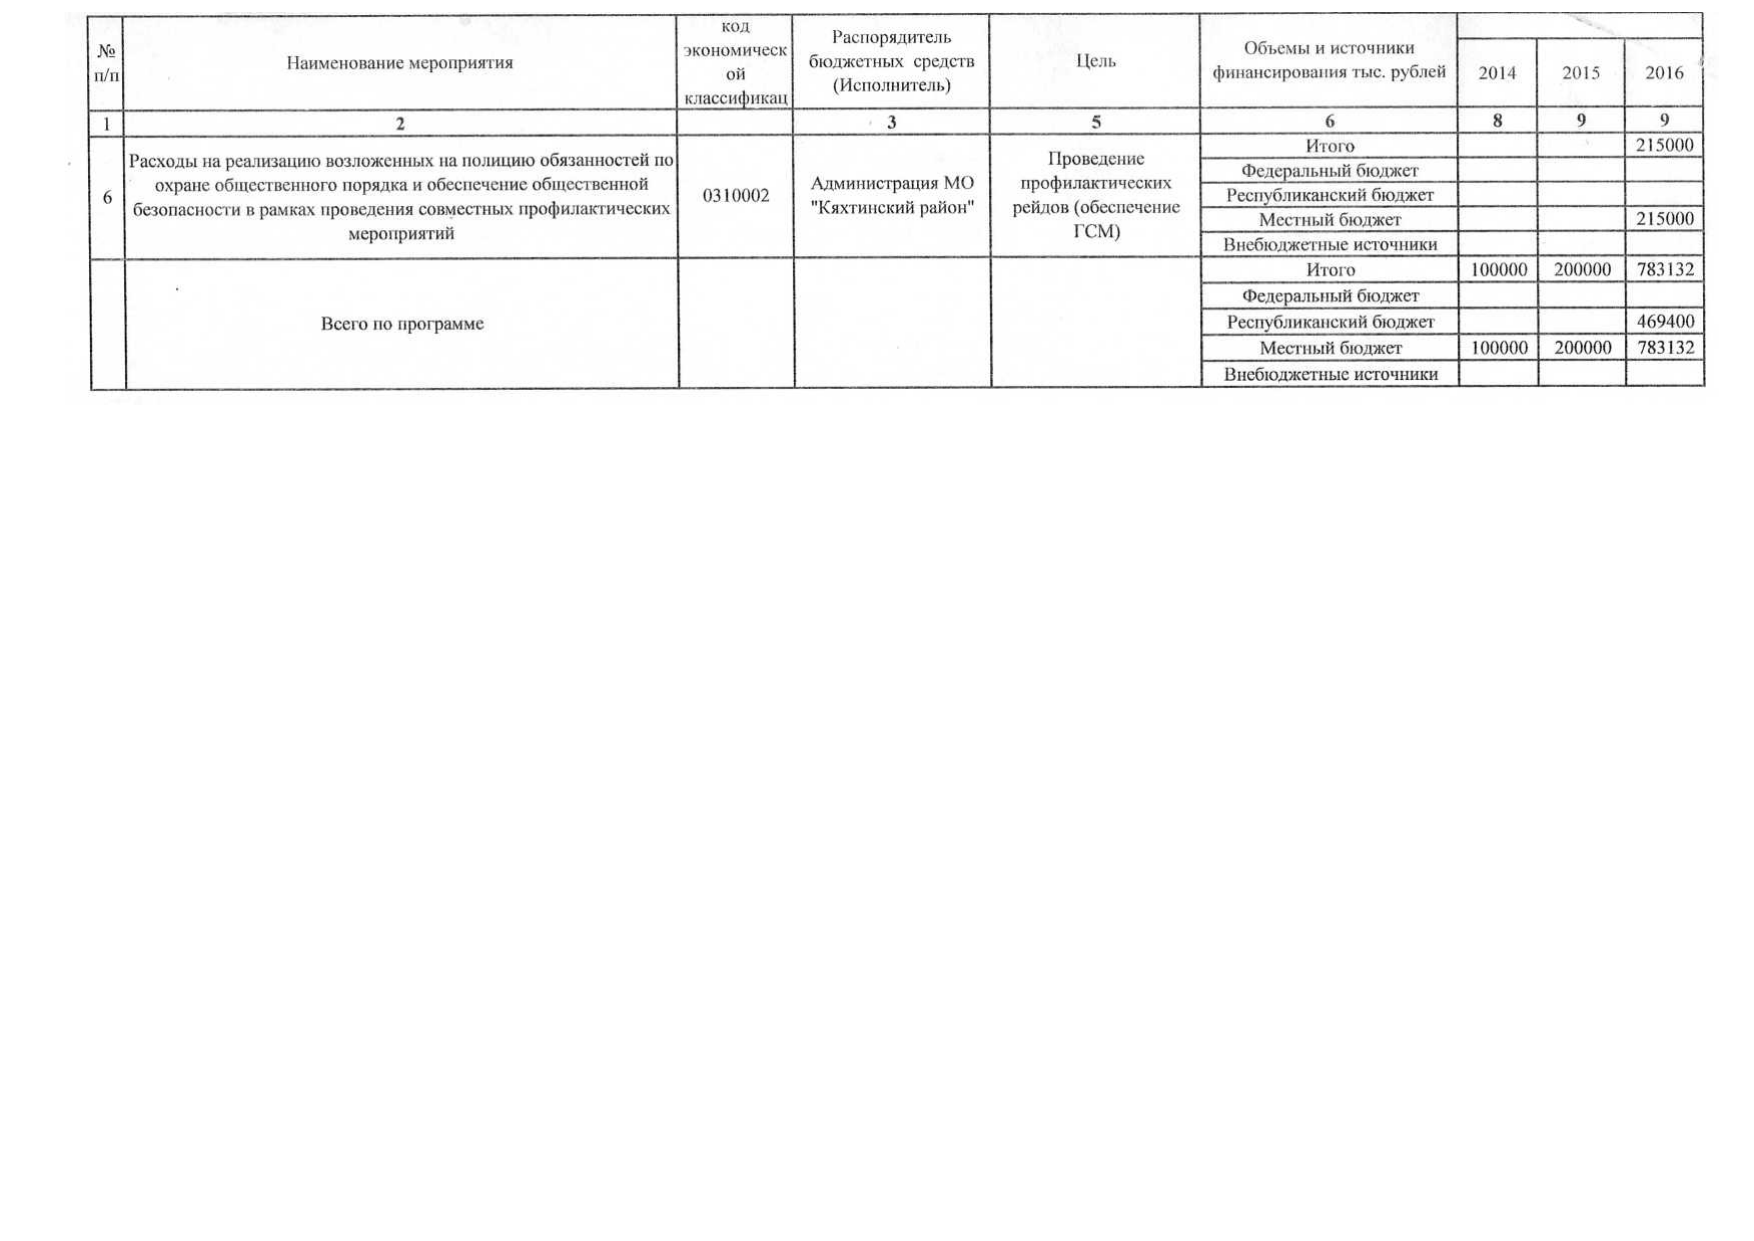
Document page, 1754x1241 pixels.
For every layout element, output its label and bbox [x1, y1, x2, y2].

picture [64, 12, 1720, 405]
